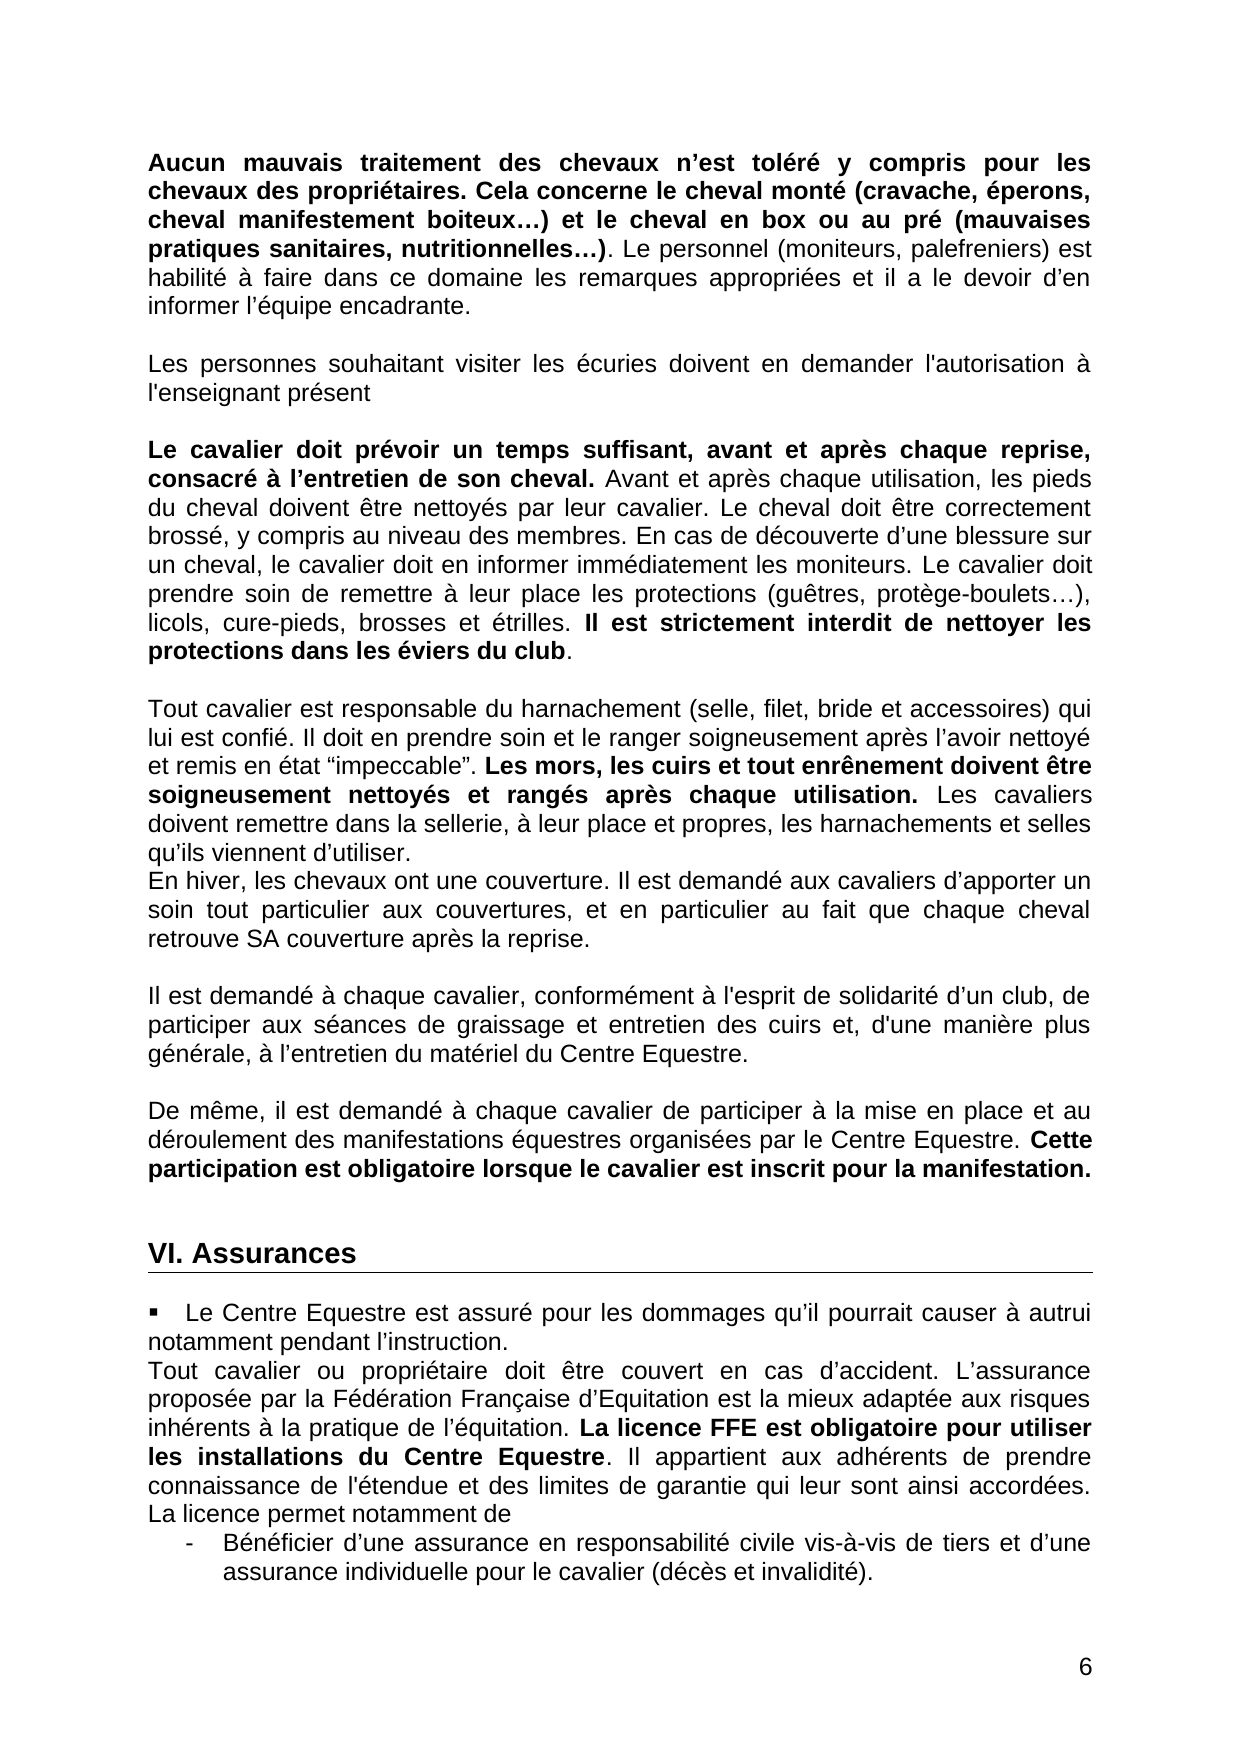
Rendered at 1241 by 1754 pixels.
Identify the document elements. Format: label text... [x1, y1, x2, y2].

text Tout cavalier est responsable du harnachement (selle, filet, bride et accessoires) qui lui est confié. Il doit en prendre soin et le ranger soigneusement après l’avoir nettoyé et remis en état “impeccable”. Les mors, les cuirs et tout enrênement doivent être soigneusement nettoyés et rangés après chaque utilisation. Les cavaliers doivent remettre dans la sellerie, à leur place et propres, les harnachements et selles qu’ils viennent d’utiliser. [148, 694, 1093, 866]
list Le Centre Equestre est assuré pour les dommages qu’il pourrait causer à autrui notamment pendant l’instruction. [148, 1298, 1093, 1356]
text Aucun mauvais traitement des chevaux n’est toléré y compris pour les chevaux des propriétaires. Cela concerne le cheval monté (cravache, éperons, cheval manifestement boiteux…) et le cheval en box ou au pré (mauvaises pratiques sanitaires, nutritionnelles…). Le personnel (moniteurs, palefreniers) est habilité à faire dans ce domaine les remarques appropriées et il a le devoir d’en informer l’équipe encadrante. [148, 148, 1093, 320]
list Bénéficier d’une assurance en responsabilité civile vis-à-vis de tiers et d’une assurance individuelle pour le cavalier (décès et invalidité). [185, 1528, 1093, 1586]
subtitle VI. Assurances [148, 1236, 1093, 1272]
text En hiver, les chevaux ont une couverture. Il est demandé aux cavaliers d’apporter un soin tout particulier aux couvertures, et en particulier au fait que chaque cheval retrouve SA couverture après la reprise. [148, 866, 1093, 953]
text Tout cavalier ou propriétaire doit être couvert en cas d’accident. L’assurance proposée par la Fédération Française d’Equitation est la mieux adaptée aux risques inhérents à la pratique de l’équitation. La licence FFE est obligatoire pour utiliser les installations du Centre Equestre. Il appartient aux adhérents de prendre connaissance de l'étendue et des limites de garantie qui leur sont ainsi accordées. La licence permet notamment de [148, 1356, 1093, 1528]
text Le cavalier doit prévoir un temps suffisant, avant et après chaque reprise, consacré à l’entretien de son cheval. Avant et après chaque utilisation, les pieds du cheval doivent être nettoyés par leur cavalier. Le cheval doit être correctement brossé, y compris au niveau des membres. En cas de découverte d’une blessure sur un cheval, le cavalier doit en informer immédiatement les moniteurs. Le cavalier doit prendre soin de remettre à leur place les protections (guêtres, protège-boulets…), licols, cure-pieds, brosses et étrilles. Il est strictement interdit de nettoyer les protections dans les éviers du club. [148, 435, 1093, 665]
text Les personnes souhaitant visiter les écuries doivent en demander l'autorisation à l'enseignant présent [148, 349, 1093, 406]
text Il est demandé à chaque cavalier, conformément à l'esprit de solidarité d’un club, de participer aux séances de graissage et entretien des cuirs et, d'une manière plus générale, à l’entretien du matériel du Centre Equestre. [148, 981, 1093, 1068]
text De même, il est demandé à chaque cavalier de participer à la mise en place et au déroulement des manifestations équestres organisées par le Centre Equestre. Cette participation est obligatoire lorsque le cavalier est inscrit pour la manifestation. [148, 1096, 1093, 1183]
